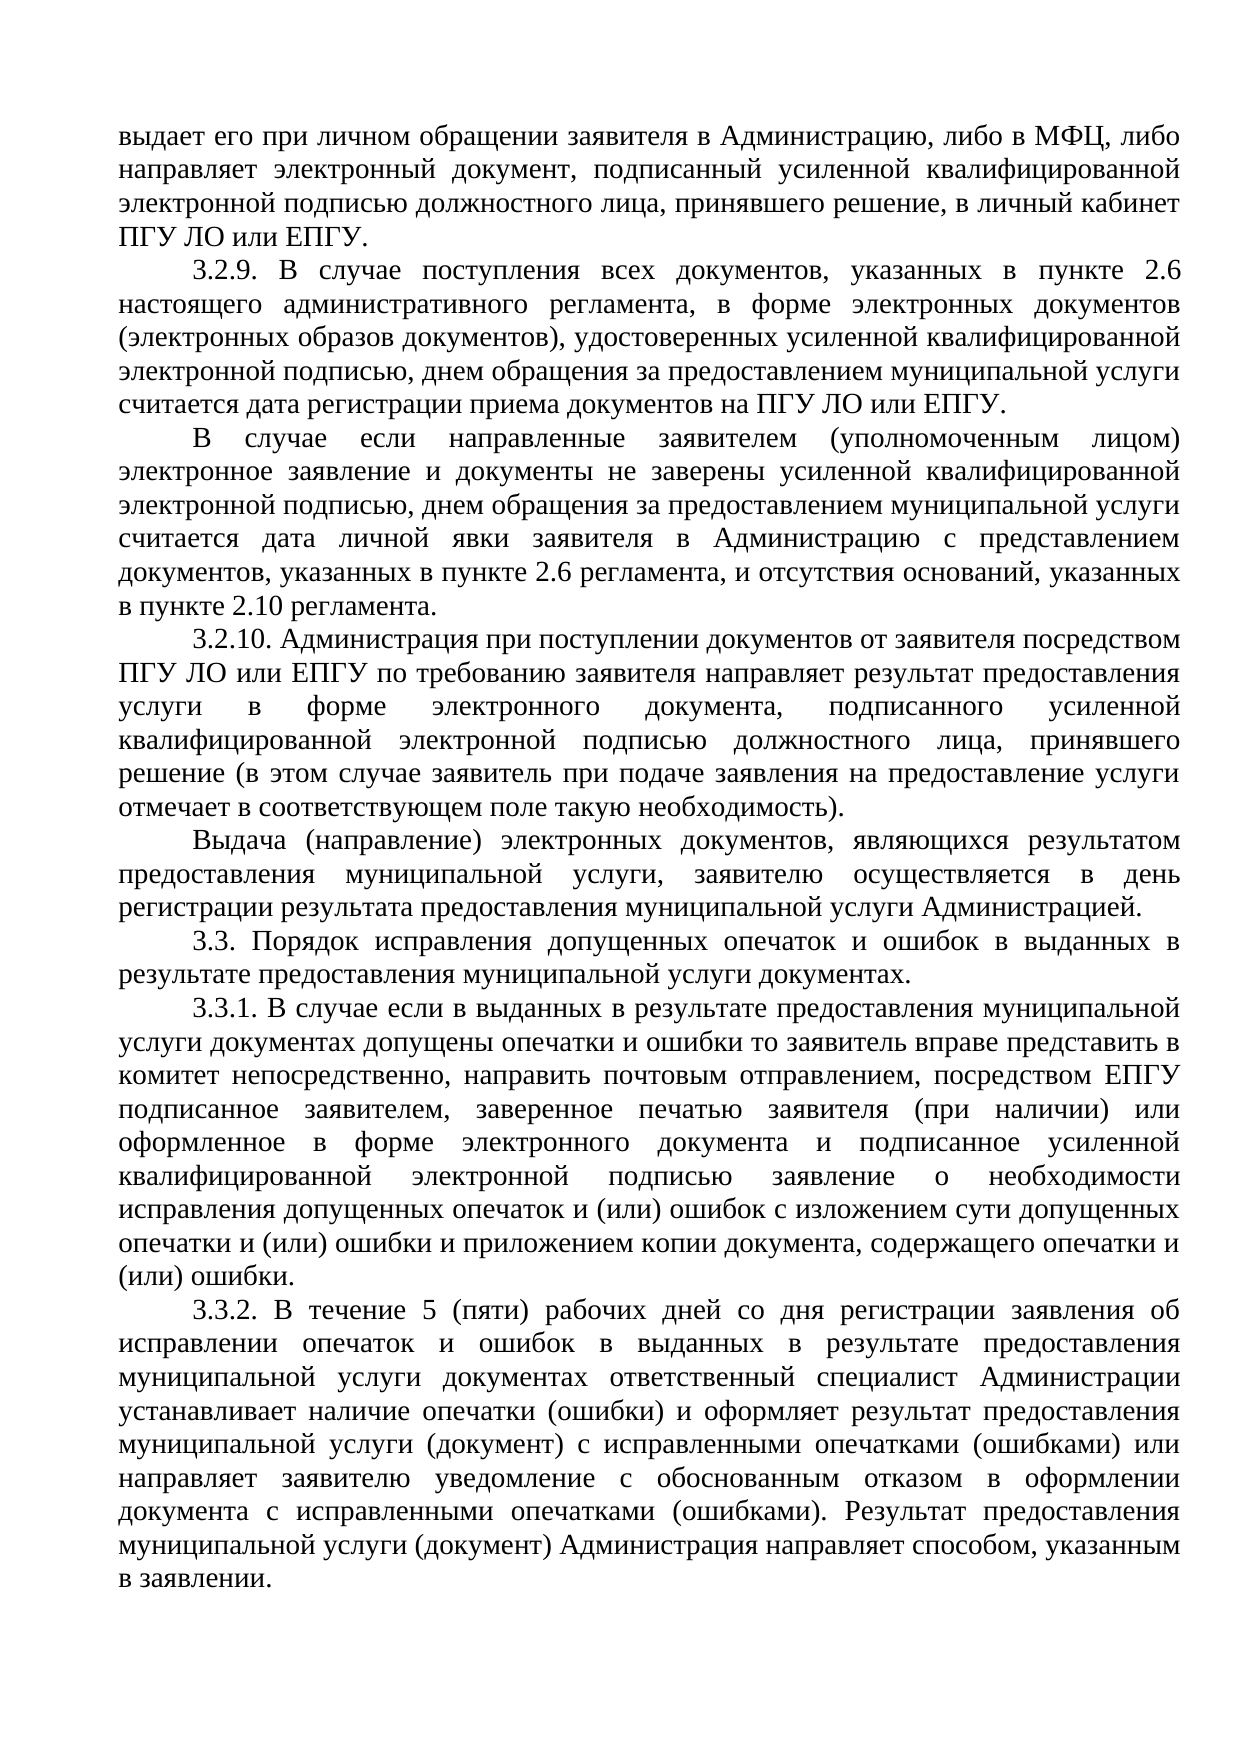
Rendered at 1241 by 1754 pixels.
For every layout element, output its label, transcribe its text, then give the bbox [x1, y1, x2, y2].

text 3.2.9. В случае поступления всех документов, указанных в пункте 2.6 настоящего административного регламента, в форме электронных документов (электронных образов документов), удостоверенных усиленной квалифицированной электронной подписью, днем обращения за предоставлением муниципальной услуги считается дата регистрации приема документов на ПГУ ЛО или ЕПГУ. [118, 252, 1181, 420]
text 3.2.10. Администрация при поступлении документов от заявителя посредством ПГУ ЛО или ЕПГУ по требованию заявителя направляет результат предоставления услуги в форме электронного документа, подписанного усиленной квалифицированной электронной подписью должностного лица, принявшего решение (в этом случае заявитель при подаче заявления на предоставление услуги отмечает в соответствующем поле такую необходимость). [118, 621, 1181, 822]
text В случае если направленные заявителем (уполномоченным лицом) электронное заявление и документы не заверены усиленной квалифицированной электронной подписью, днем обращения за предоставлением муниципальной услуги считается дата личной явки заявителя в Администрацию с представлением документов, указанных в пункте 2.6 регламента, и отсутствия оснований, указанных в пункте 2.10 регламента. [118, 420, 1181, 621]
text Выдача (направление) электронных документов, являющихся результатом предоставления муниципальной услуги, заявителю осуществляется в день регистрации результата предоставления муниципальной услуги Администрацией. [118, 822, 1181, 923]
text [118, 118, 1181, 252]
text 3.3. Порядок исправления допущенных опечаток и ошибок в выданных в результате предоставления муниципальной услуги документах. [118, 923, 1181, 990]
text 3.3.1. В случае если в выданных в результате предоставления муниципальной услуги документах допущены опечатки и ошибки то заявитель вправе представить в комитет непосредственно, направить почтовым отправлением, посредством ЕПГУ подписанное заявителем, заверенное печатью заявителя (при наличии) или оформленное в форме электронного документа и подписанное усиленной квалифицированной электронной подписью заявление о необходимости исправления допущенных опечаток и (или) ошибок с изложением сути допущенных опечатки и (или) ошибки и приложением копии документа, содержащего опечатки и (или) ошибки. [118, 990, 1181, 1292]
text 3.3.2. В течение 5 (пяти) рабочих дней со дня регистрации заявления об исправлении опечаток и ошибок в выданных в результате предоставления муниципальной услуги документах ответственный специалист Администрации устанавливает наличие опечатки (ошибки) и оформляет результат предоставления муниципальной услуги (документ) с исправленными опечатками (ошибками) или направляет заявителю уведомление с обоснованным отказом в оформлении документа с исправленными опечатками (ошибками). Результат предоставления муниципальной услуги (документ) Администрация направляет способом, указанным в заявлении. [118, 1292, 1181, 1594]
